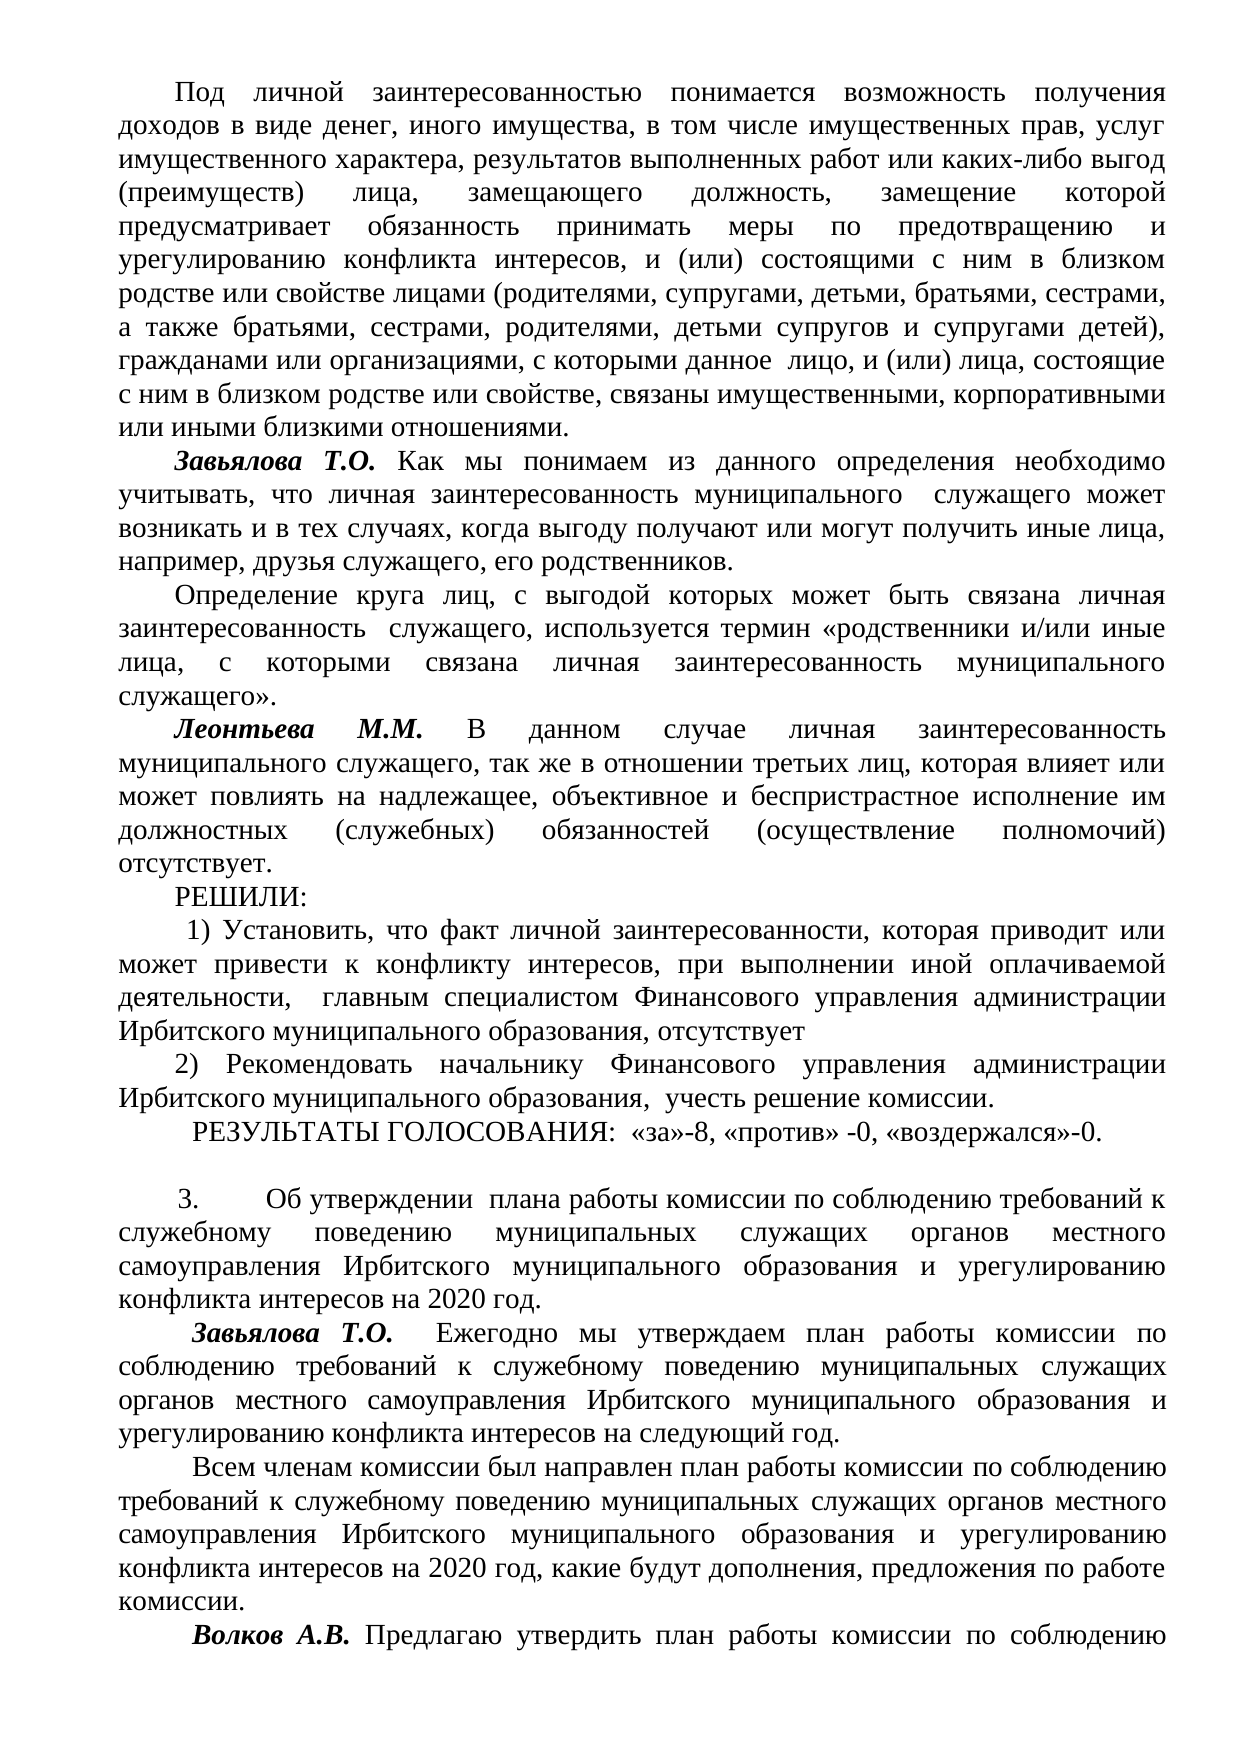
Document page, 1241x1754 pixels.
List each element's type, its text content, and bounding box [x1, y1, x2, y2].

text РЕШИЛИ: [118, 879, 1167, 912]
text Определение круга лиц, с выгодой которых может быть связана личная заинтересованность служащего, используется термин «родственники и/или иные лица, с которыми связана личная заинтересованность муниципального служащего». [118, 577, 1167, 711]
text Под личной заинтересованностью понимается возможность получения доходов в виде денег, иного имущества, в том числе имущественных прав, услуг имущественного характера, результатов выполненных работ или каких-либо выгод (преимуществ) лица, замещающего должность, замещение которой предусматривает обязанность принимать меры по предотвращению и урегулированию конфликта интересов, и (или) состоящими с ним в близком родстве или свойстве лицами (родителями, супругами, детьми, братьями, сестрами, а также братьями, сестрами, родителями, детьми супругов и супругами детей), гражданами или организациями, с которыми данное лицо, и (или) лица, состоящие с ним в близком родстве или свойстве, связаны имущественными, корпоративными или иными близкими отношениями. [118, 74, 1167, 443]
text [118, 1617, 1167, 1650]
text 1) Установить, что факт личной заинтересованности, которая приводит или может привести к конфликту интересов, при выполнении иной оплачиваемой деятельности, главным специалистом Финансового управления администрации Ирбитского муниципального образования, отсутствует [118, 912, 1167, 1047]
text Всем членам комиссии был направлен план работы комиссии по соблюдению требований к служебному поведению муниципальных служащих органов местного самоуправления Ирбитского муниципального образования и урегулированию конфликта интересов на 2020 год, какие будут дополнения, предложения по работе комиссии. [118, 1449, 1167, 1617]
text Завьялова Т.О. Как мы понимаем из данного определения необходимо учитывать, что личная заинтересованность муниципального служащего может возникать и в тех случаях, когда выгоду получают или могут получить иные лица, например, друзья служащего, его родственников. [118, 443, 1167, 577]
text РЕЗУЛЬТАТЫ ГОЛОСОВАНИЯ: «за»-8, «против» -0, «воздержался»-0. [118, 1114, 1167, 1147]
list Об утверждении плана работы комиссии по соблюдению требований к служебному поведению муниципальных служащих органов местного самоуправления Ирбитского муниципального образования и урегулированию конфликта интересов на 2020 год. [118, 1181, 1167, 1315]
text Леонтьева М.М. В данном случае личная заинтересованность муниципального служащего, так же в отношении третьих лиц, которая влияет или может повлиять на надлежащее, объективное и беспристрастное исполнение им должностных (служебных) обязанностей (осуществление полномочий) отсутствует. [118, 711, 1167, 879]
text 2) Рекомендовать начальнику Финансового управления администрации Ирбитского муниципального образования, учесть решение комиссии. [118, 1047, 1167, 1114]
text Завьялова Т.О. Ежегодно мы утверждаем план работы комиссии по соблюдению требований к служебному поведению муниципальных служащих органов местного самоуправления Ирбитского муниципального образования и урегулированию конфликта интересов на следующий год. [118, 1315, 1167, 1449]
